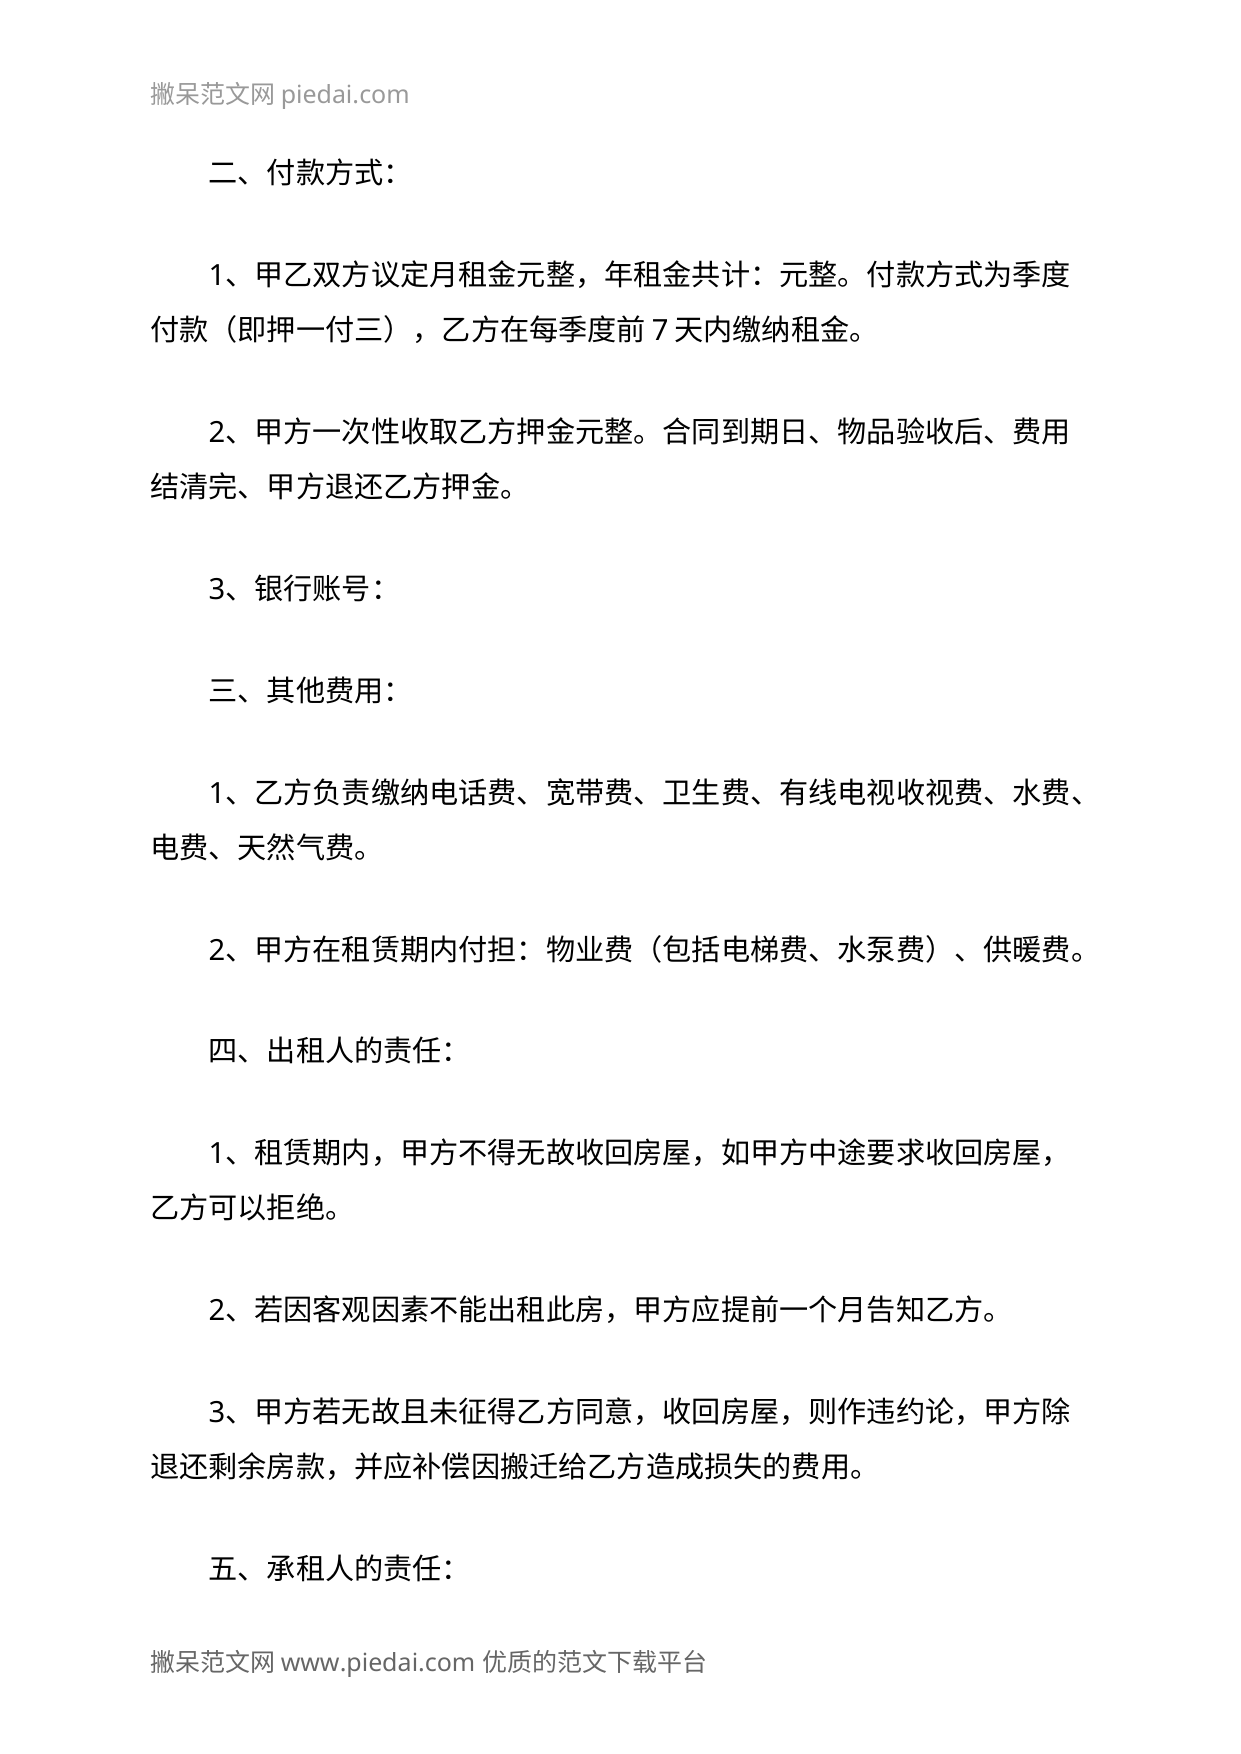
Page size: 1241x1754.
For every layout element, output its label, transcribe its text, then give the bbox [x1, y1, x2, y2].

text 2、甲方在租赁期内付担：物业费（包括电梯费、水泵费）、供暖费。 [150, 926, 1090, 968]
text 1、乙方负责缴纳电话费、宽带费、卫生费、有线电视收视费、水费、电费、天然气费。 [150, 769, 1090, 867]
text 四、出租人的责任： [150, 1028, 1090, 1070]
text 2、若因客观因素不能出租此房，甲方应提前一个月告知乙方。 [150, 1287, 1090, 1329]
text 三、其他费用： [150, 667, 1090, 710]
text 3、银行账号： [150, 566, 1090, 608]
text 1、租赁期内，甲方不得无故收回房屋，如甲方中途要求收回房屋，乙方可以拒绝。 [150, 1130, 1090, 1227]
text 3、甲方若无故且未征得乙方同意，收回房屋，则作违约论，甲方除退还剩余房款，并应补偿因搬迁给乙方造成损失的费用。 [150, 1388, 1090, 1486]
text 2、甲方一次性收取乙方押金元整。合同到期日、物品验收后、费用结清完、甲方退还乙方押金。 [150, 409, 1090, 506]
text 五、承租人的责任： [150, 1545, 1090, 1588]
text 1、甲乙双方议定月租金元整，年租金共计：元整。付款方式为季度付款（即押一付三），乙方在每季度前7天内缴纳租金。 [150, 252, 1090, 349]
text 二、付款方式： [150, 150, 1090, 192]
